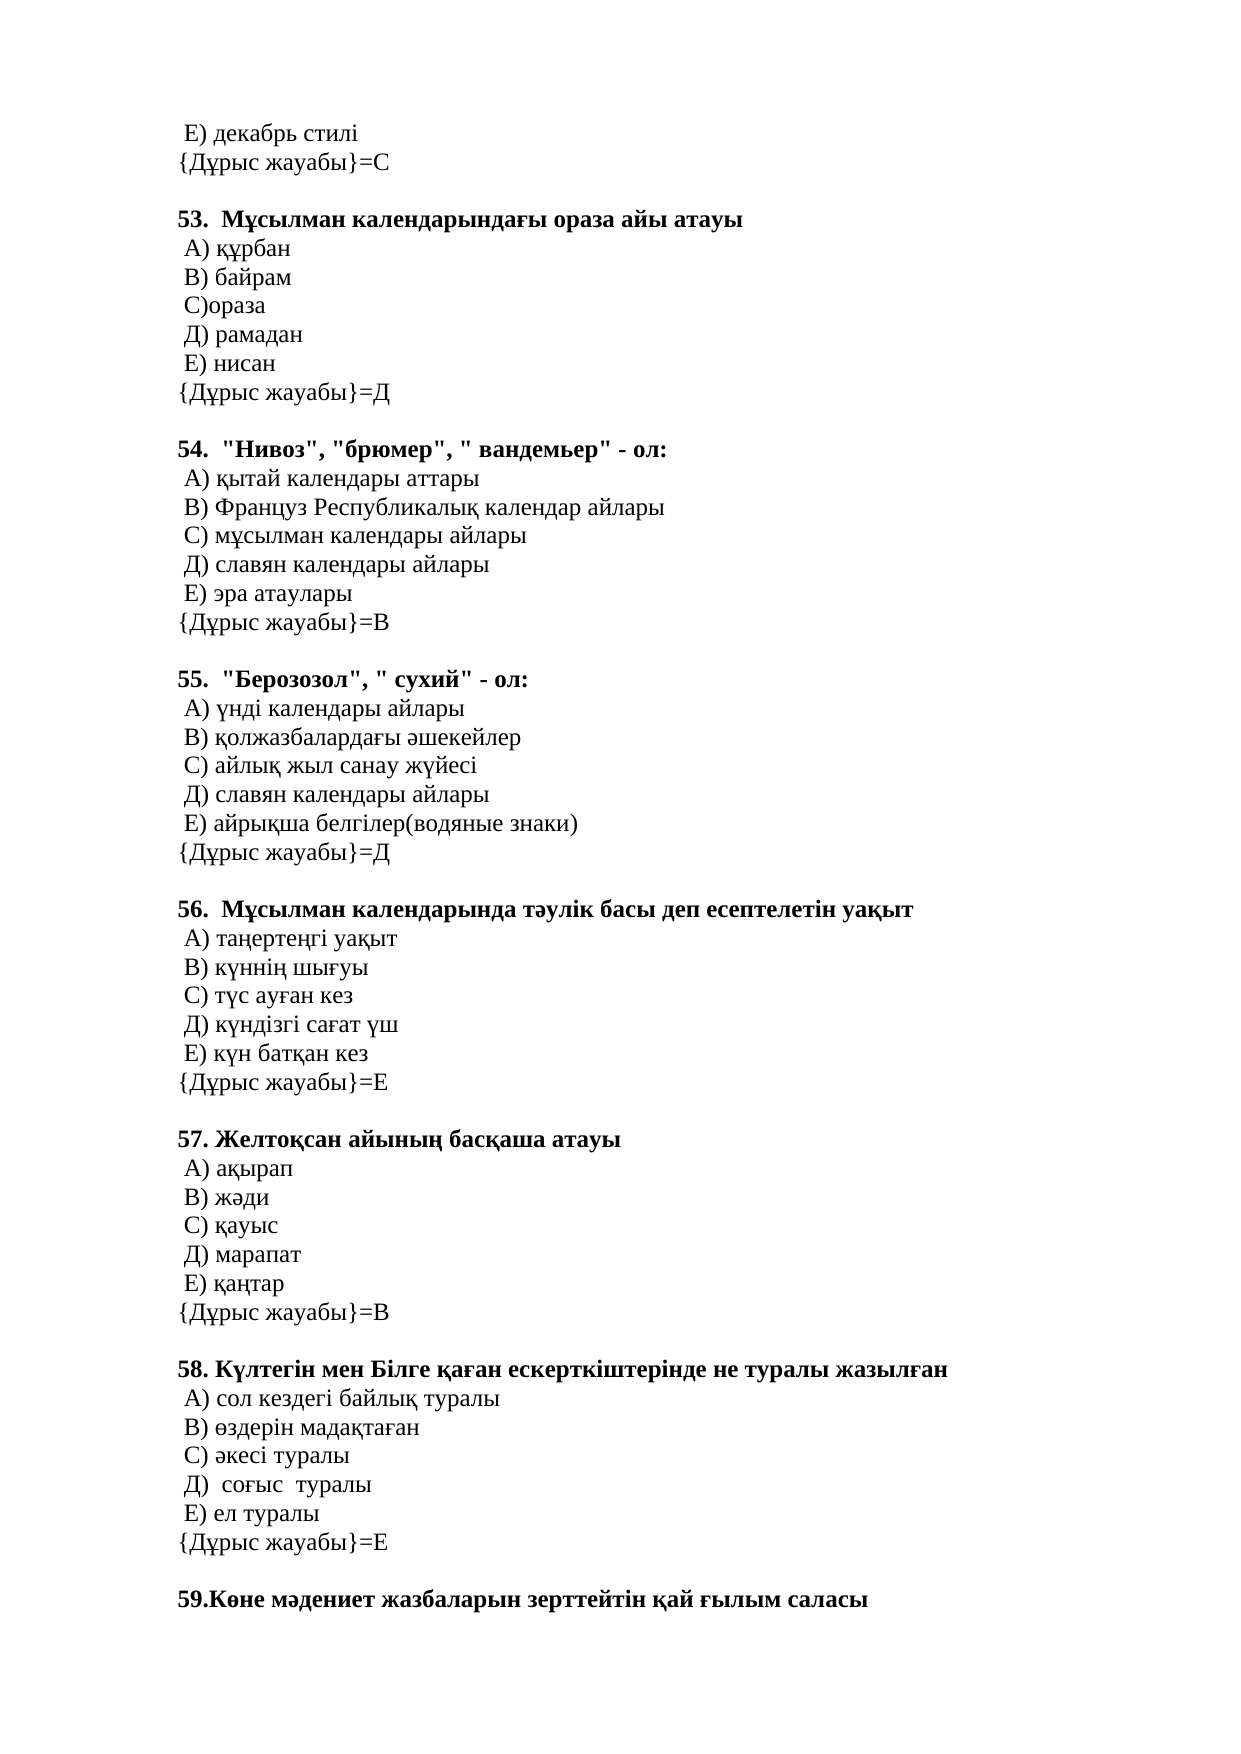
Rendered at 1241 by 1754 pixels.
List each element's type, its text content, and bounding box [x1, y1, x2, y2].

text А) қытай календары аттары [177, 463, 1235, 492]
text С) мұсылман календары айлары [177, 521, 1235, 549]
text Д) күндізгі сағат үш [177, 1009, 1235, 1038]
text {Дұрыс жауабы}=Е [177, 1527, 1152, 1556]
text А) құрбан [177, 233, 1235, 262]
text В) қолжазбалардағы әшекейлер [177, 722, 1235, 751]
text {Дұрыс жауабы}=Д [177, 377, 1152, 406]
text 56. Мұсылман календарында тәулік басы деп есептелетін уақыт [177, 894, 1235, 923]
text Е) эра атаулары [177, 578, 1235, 607]
text С) әкесі туралы [177, 1441, 1152, 1469]
text Е) ел туралы [177, 1498, 1152, 1527]
text В) Француз Республикалық календар айлары [177, 492, 1235, 521]
text Е) нисан [177, 348, 1235, 377]
text {Дұрыс жауабы}=В [177, 1297, 1152, 1326]
text {Дұрыс жауабы}=В [177, 607, 1152, 636]
text С) түс ауған кез [177, 981, 1235, 1009]
text Д) соғыс туралы [177, 1469, 1152, 1498]
text Д) славян календары айлары [177, 779, 1235, 808]
text А) үнді календары айлары [177, 693, 1235, 722]
text Е) айрықша белгілер(водяные знаки) [177, 808, 1235, 837]
text В) күннің шығуы [177, 952, 1235, 981]
text {Дұрыс жауабы}=Е [177, 1067, 1152, 1096]
text 55. "Берозозол", " сухий" - ол: [177, 664, 1235, 693]
text 59.Көне мәдениет жазбаларын зерттейтін қай ғылым саласы [177, 1584, 1152, 1613]
text 57. Желтоқсан айының басқаша атауы [177, 1124, 1235, 1153]
text А) таңертеңгі уақыт [177, 923, 1235, 952]
text В) өздерін мадақтаған [177, 1412, 1152, 1441]
text В) жәди [177, 1182, 1152, 1211]
text А) сол кездегі байлық туралы [177, 1383, 1152, 1412]
text С) қауыс [177, 1211, 1152, 1239]
text А) ақырап [177, 1153, 1152, 1182]
text {Дұрыс жауабы}=С [177, 147, 1152, 176]
text Е) декабрь стилі [177, 118, 1235, 147]
text 54. "Нивоз", "брюмер", " вандемьер" - ол: [177, 434, 1235, 463]
text С) айлық жыл санау жүйесі [177, 751, 1235, 779]
text Д) славян календары айлары [177, 549, 1235, 578]
text Д) марапат [177, 1239, 1152, 1268]
text С)ораза [177, 291, 1235, 319]
text {Дұрыс жауабы}=Д [177, 837, 1152, 866]
text 53. Мұсылман календарындағы ораза айы атауы [177, 204, 1235, 233]
text 58. Күлтегін мен Білге қаған ескерткіштерінде не туралы жазылған [177, 1354, 1152, 1383]
text Е) күн батқан кез [177, 1038, 1235, 1067]
text Е) қаңтар [177, 1268, 1152, 1297]
text Д) рамадан [177, 319, 1235, 348]
text В) байрам [177, 262, 1235, 291]
